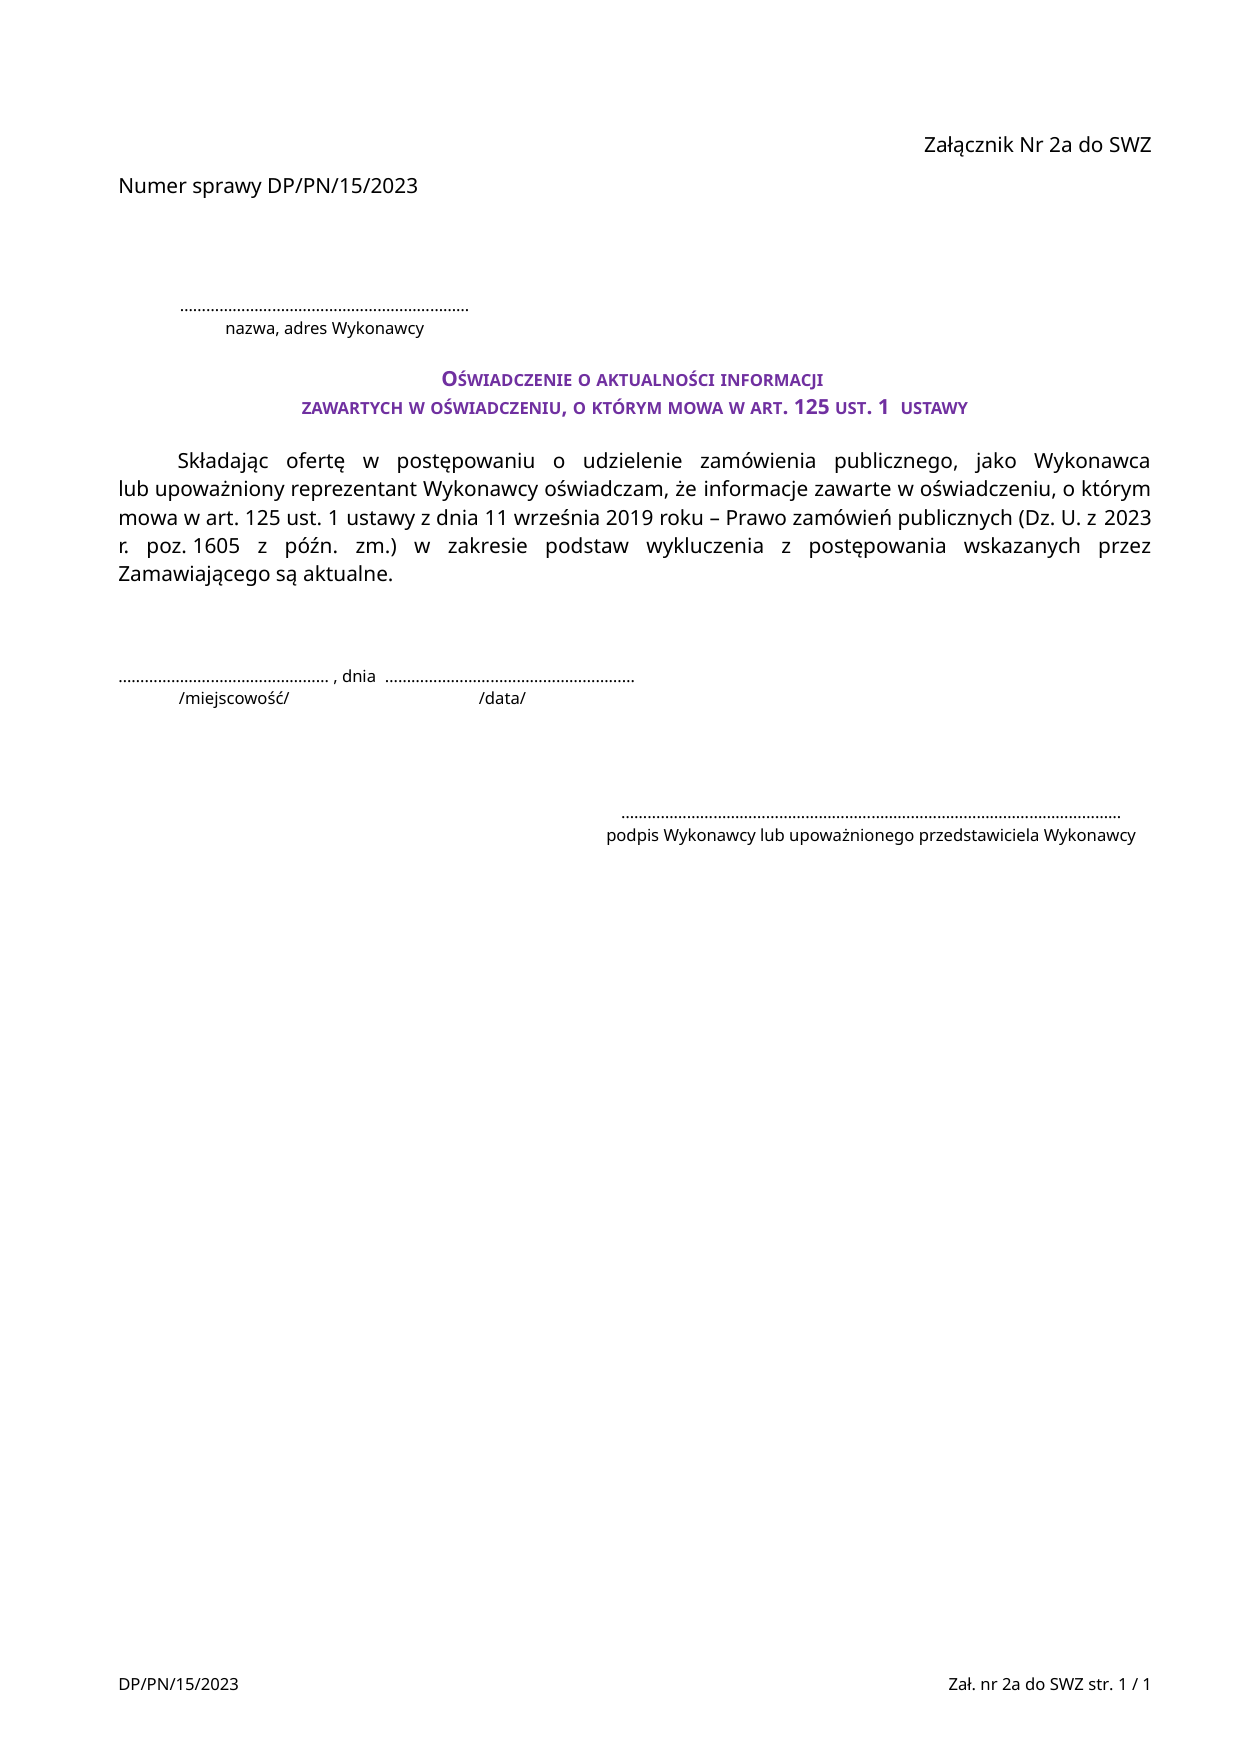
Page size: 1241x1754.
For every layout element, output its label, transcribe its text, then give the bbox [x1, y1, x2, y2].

text Oświadczenie o aktualności informacji zawartych w oświadczeniu, o którym mowa w art. 125 ust. 1 ustawy [118, 364, 1152, 421]
text nazwa, adres Wykonawcy [118, 316, 531, 339]
text Załącznik Nr 2a do SWZ [118, 130, 1152, 158]
text ………………………………………… , dnia ………………………………………………… [118, 664, 1152, 687]
text Składając ofertę w postępowaniu o udzielenie zamówienia publicznego, jako Wykonawca lub upoważniony reprezentant Wykonawcy oświadczam, że informacje zawarte w oświadczeniu, o którym mowa w art. 125 ust. 1 ustawy z dnia 11 września 2019 roku – Prawo zamówień publicznych (Dz. U. z 2023 r. poz. 1605 z późn. zm.) w zakresie podstaw wykluczenia z postępowania wskazanych przez Zamawiającego są aktualne. [118, 446, 1152, 588]
text ………………………………………………………… [118, 293, 531, 316]
text /miejscowość/ /data/ [118, 687, 1152, 709]
text Numer sprawy DP/PN/15/2023 [118, 171, 1152, 199]
text …………………………………………………………………………………………………… podpis Wykonawcy lub upoważnionego przedstawiciela Wykonawcy [591, 800, 1152, 846]
